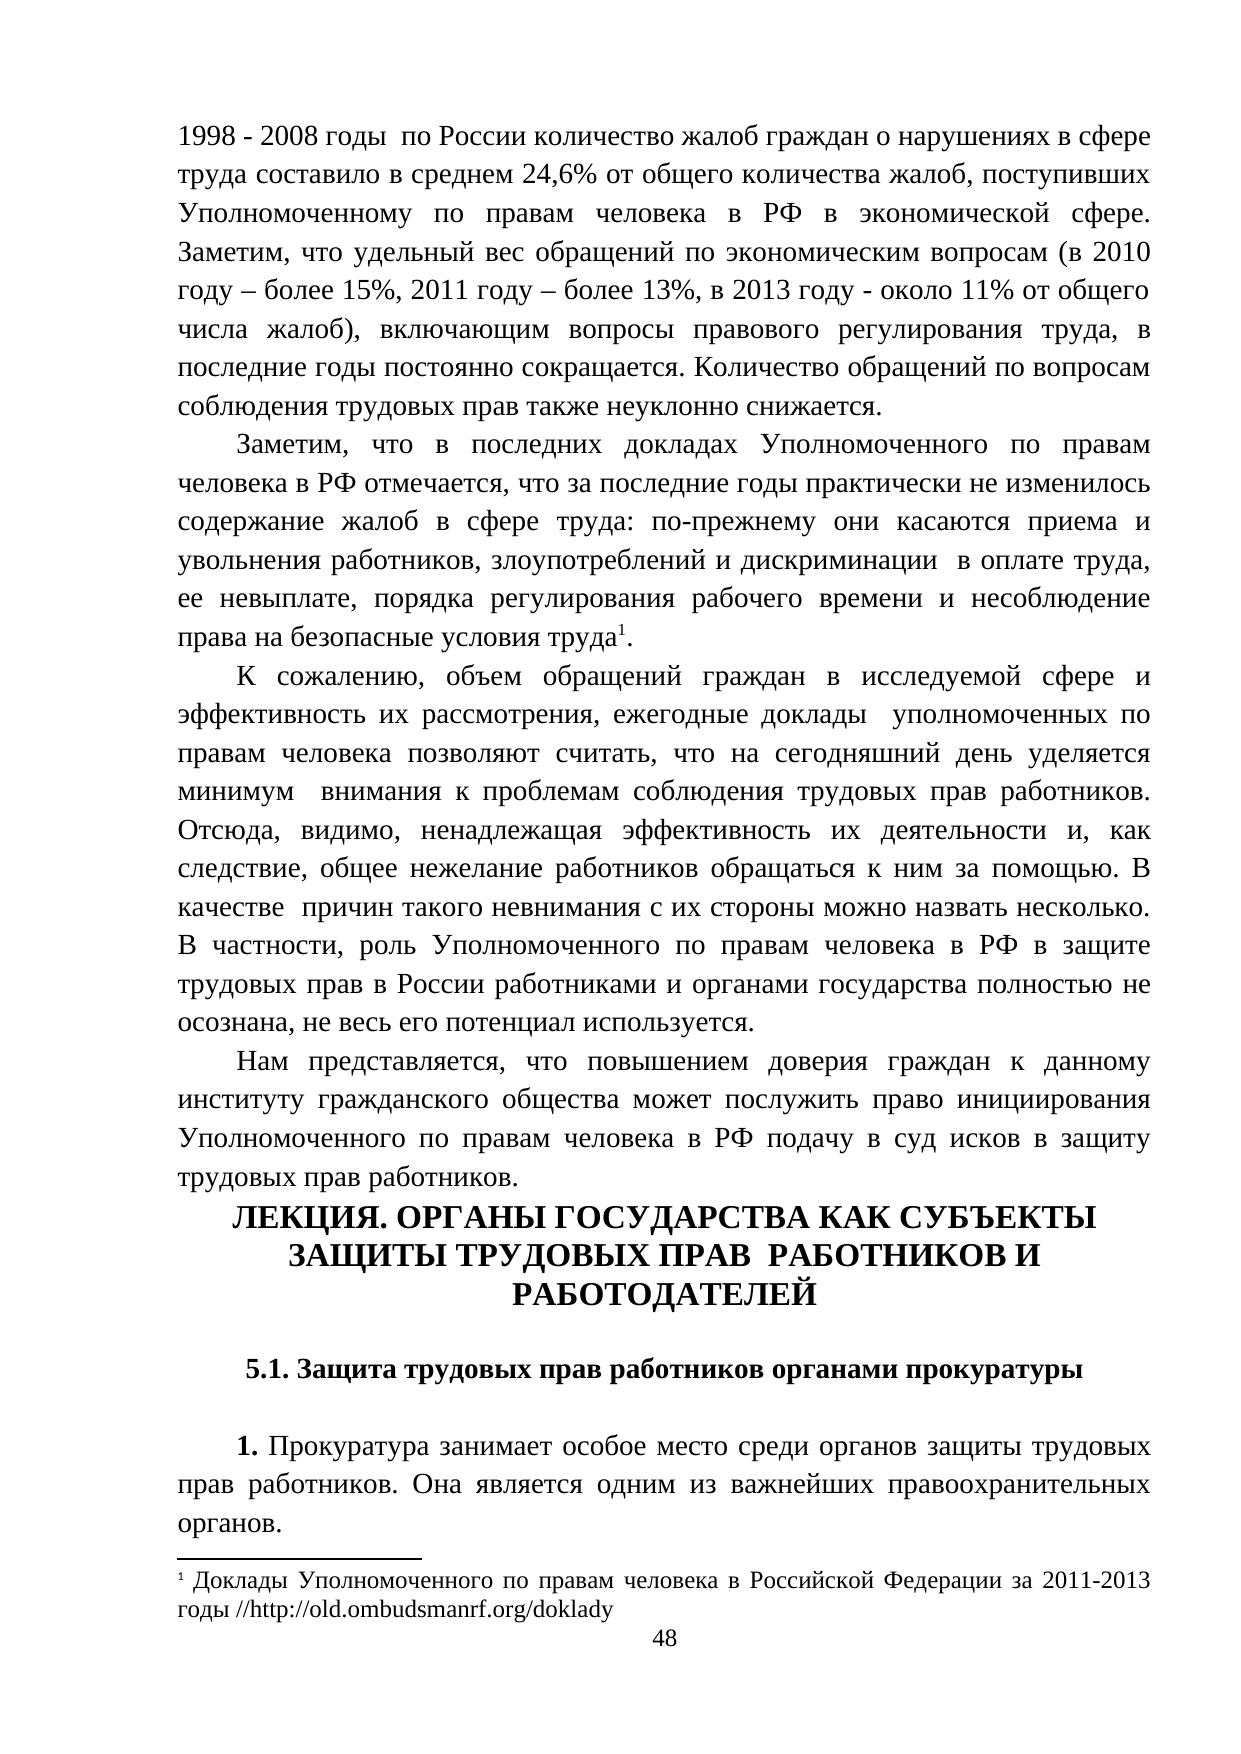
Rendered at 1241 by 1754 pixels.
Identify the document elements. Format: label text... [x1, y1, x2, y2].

text ЛЕКЦИЯ. ОРГАНЫ ГОСУДАРСТВА КАК СУБЪЕКТЫ ЗАЩИТЫ ТРУДОВЫХ ПРАВ РАБОТНИКОВ И РАБОТОДАТЕЛЕЙ [177, 1197, 1152, 1312]
text Нам представляется, что повышением доверия граждан к данному институту гражданского общества может послужить право инициирования Уполномоченного по правам человека в РФ подачу в суд исков в защиту трудовых прав работников. [177, 1043, 1152, 1192]
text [177, 118, 1152, 421]
text К сожалению, объем обращений граждан в исследуемой сфере и эффективность их рассмотрения, ежегодные доклады уполномоченных по правам человека позволяют считать, что на сегодняшний день уделяется минимум внимания к проблемам соблюдения трудовых прав работников. Отсюда, видимо, ненадлежащая эффективность их деятельности и, как следствие, общее нежелание работников обращаться к ним за помощью. В качестве причин такого невнимания с их стороны можно назвать несколько. В частности, роль Уполномоченного по правам человека в РФ в защите трудовых прав в России работниками и органами государства полностью не осознана, не весь его потенциал используется. [177, 658, 1152, 1038]
text 1. Прокуратура занимает особое место среди органов защиты трудовых прав работников. Она является одним из важнейших правоохранительных органов. [177, 1428, 1152, 1538]
text 5.1. Защита трудовых прав работников органами прокуратуры [177, 1351, 1152, 1384]
text Заметим, что в последних докладах Уполномоченного по правам человека в РФ отмечается, что за последние годы практически не изменилось содержание жалоб в сфере труда: по-прежнему они касаются приема и увольнения работников, злоупотреблений и дискриминации в оплате труда, ее невыплате, порядка регулирования рабочего времени и несоблюдение права на безопасные условия труда. [177, 426, 1152, 653]
